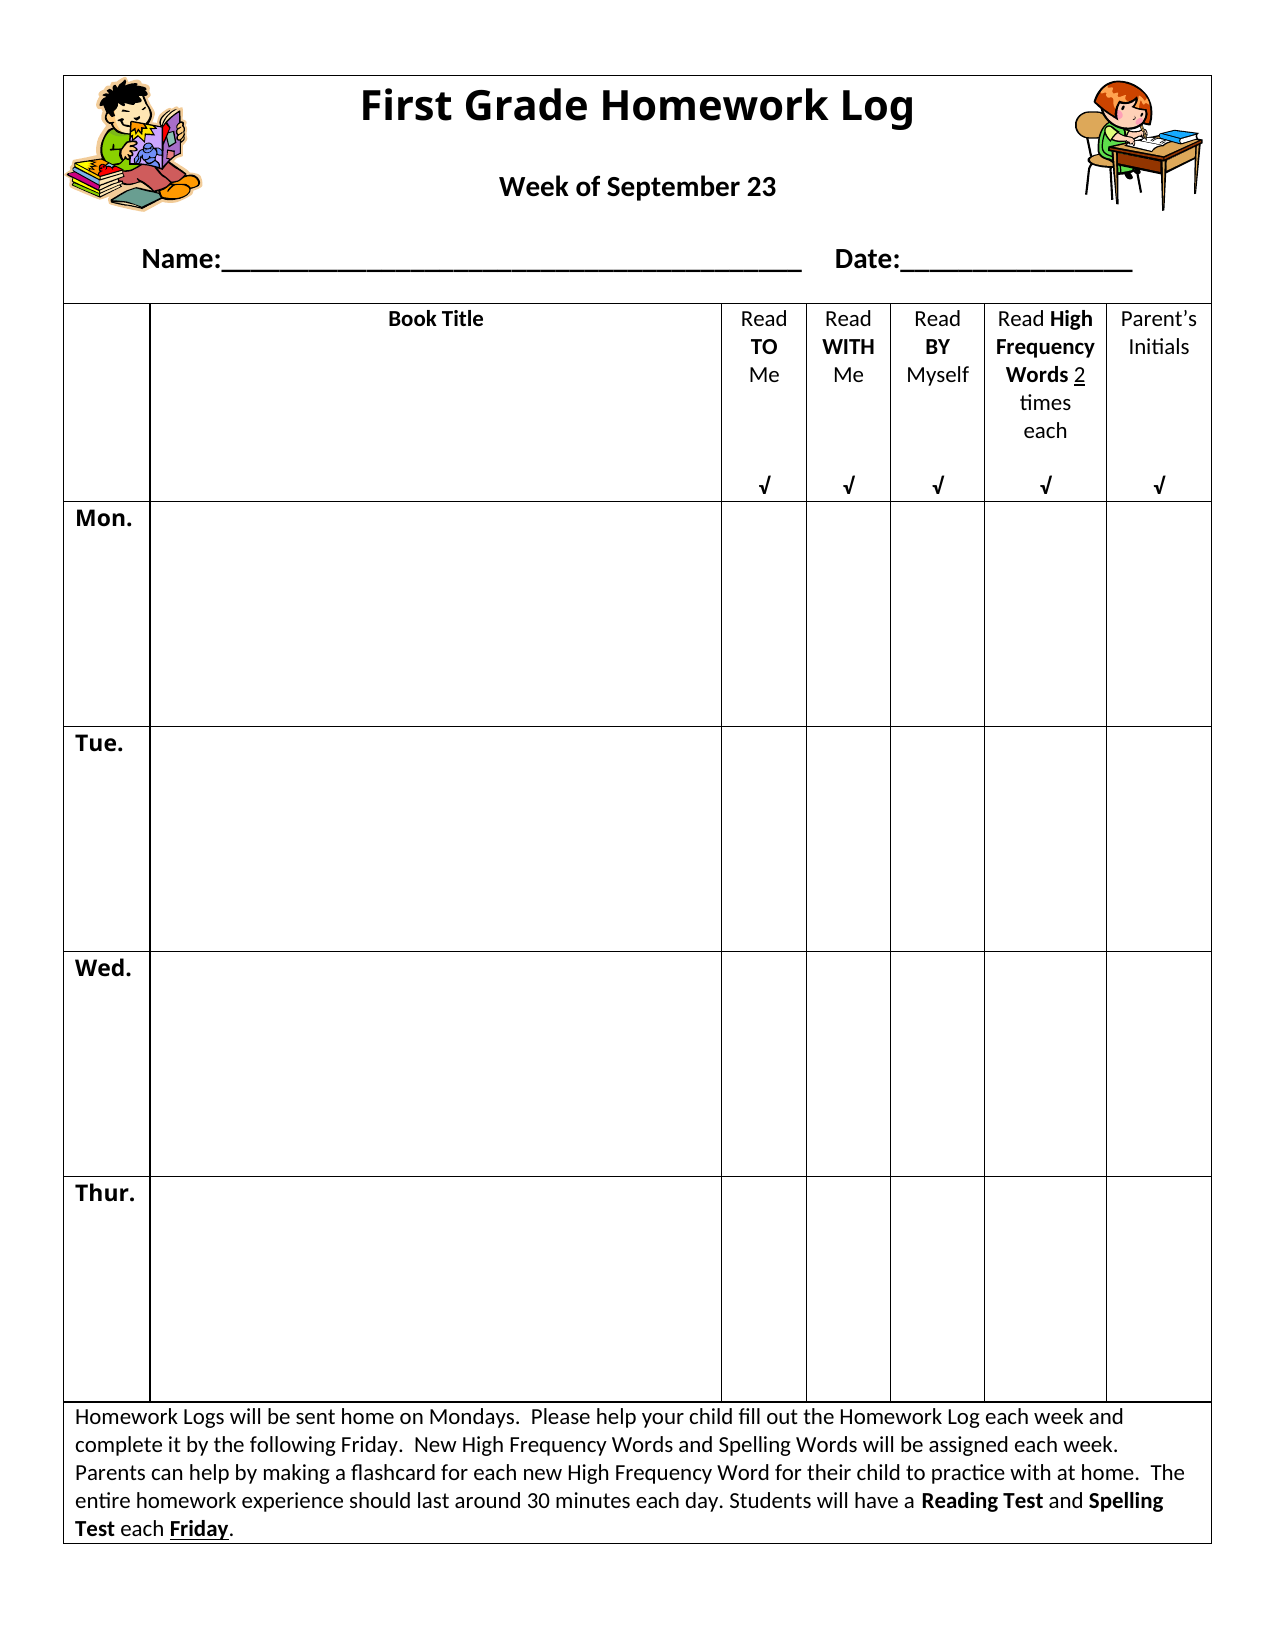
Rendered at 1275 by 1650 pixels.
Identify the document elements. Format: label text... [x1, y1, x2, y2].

table_cell [985, 1177, 1106, 1401]
table_cell [807, 1177, 890, 1401]
table_cell Wed. [64, 952, 149, 1176]
table_cell [1107, 502, 1211, 726]
table_cell Thur. [64, 1177, 149, 1401]
table_cell Homework Logs will be sent home on Mondays. Please help your child fill out the Homework Log each week and complete it by the following Friday. New High Frequency Words and Spelling Words will be assigned each week. Parents can help by making a flashcard for each new High Frequency Word for their child to practice with at home. The entire homework experience should last around 30 minutes each day. Students will have a Reading Test and Spelling Test each Friday. [64, 1403, 1211, 1542]
table_cell Read WITH Me √ [807, 304, 890, 501]
table_cell Read High Frequency Words 2 times each √ [985, 304, 1106, 501]
table_cell [985, 502, 1106, 726]
table_cell [1107, 727, 1211, 951]
table_cell [985, 727, 1106, 951]
table_cell Parent’s Initials √ [1107, 304, 1211, 501]
table_cell [1107, 1177, 1211, 1401]
table_cell [151, 1177, 721, 1401]
table_cell [891, 1177, 984, 1401]
table_cell Read BY Myself √ [891, 304, 984, 501]
table_header First Grade Homework Log Week of September 23 Name:________________________________________ Date:________________ [64, 76, 1211, 303]
table_cell [151, 952, 721, 1176]
table_cell [722, 952, 806, 1176]
table_cell [985, 952, 1106, 1176]
table_cell [891, 502, 984, 726]
table_cell [1107, 952, 1211, 1176]
table_cell [722, 502, 806, 726]
table_cell [807, 502, 890, 726]
table_cell [807, 952, 890, 1176]
table_cell Read TO Me √ [722, 304, 806, 501]
table_cell [64, 304, 149, 501]
table_cell [807, 727, 890, 951]
table_cell Book Title [151, 304, 721, 501]
table_cell [722, 727, 806, 951]
table_cell Mon. [64, 502, 149, 726]
table_cell [722, 1177, 806, 1401]
table_cell Tue. [64, 727, 149, 951]
table_cell [151, 727, 721, 951]
table_cell [151, 502, 721, 726]
table_cell [891, 952, 984, 1176]
table_cell [891, 727, 984, 951]
